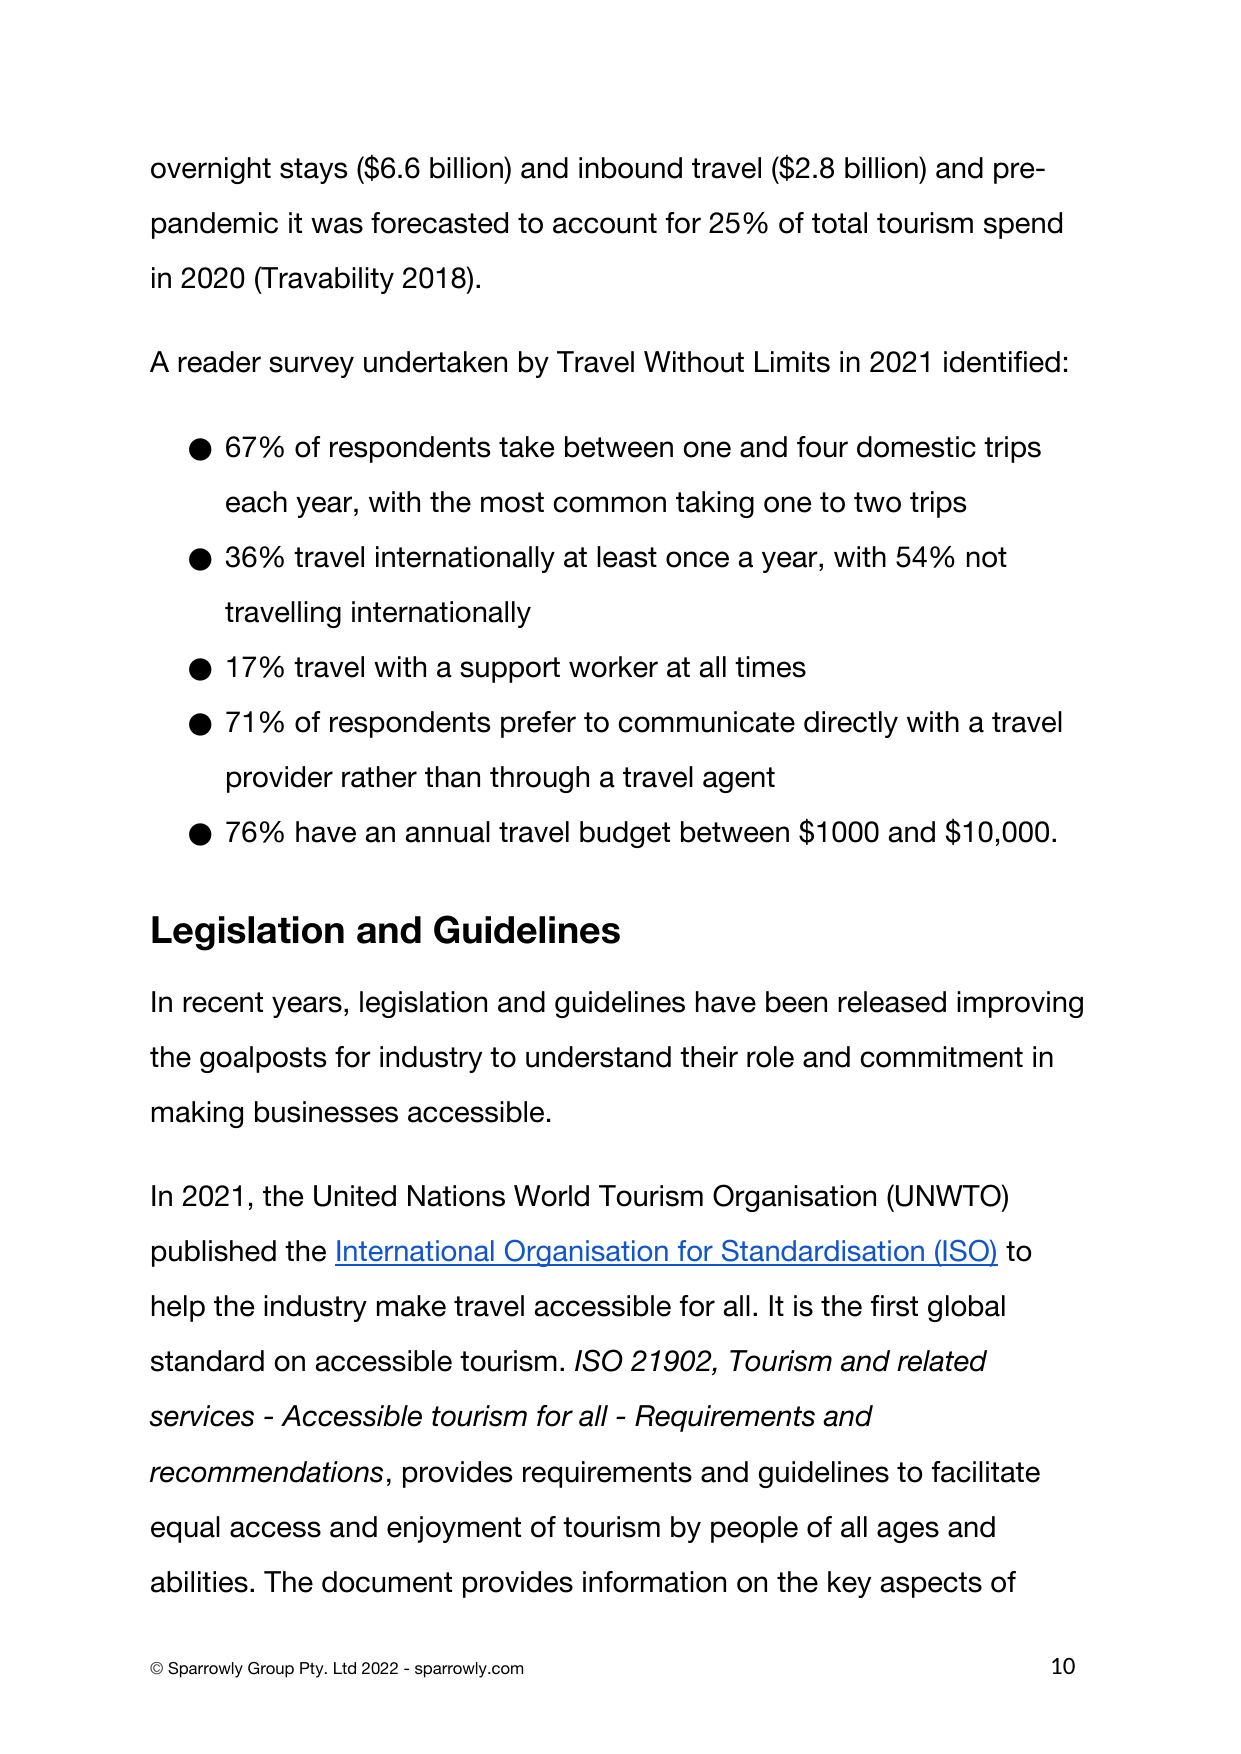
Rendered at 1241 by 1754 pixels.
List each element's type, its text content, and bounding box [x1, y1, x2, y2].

list 71% of respondents prefer to communicate directly with a travel provider rather than through a travel agent [187, 704, 1090, 796]
list 67% of respondents take between one and four domestic trips each year, with the most common taking one to two trips [187, 429, 1090, 521]
subtitle Legislation and Guidelines [150, 907, 1090, 954]
text In recent years, legislation and guidelines have been released improving the goalposts for industry to understand their role and commitment in making businesses accessible. [150, 983, 1090, 1131]
list 76% have an annual travel budget between $1000 and $10,000. [187, 814, 1090, 851]
text A reader survey undertaken by Travel Without Limits in 2021 identified: [150, 344, 1090, 381]
list 17% travel with a support worker at all times [187, 649, 1090, 686]
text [150, 150, 1090, 297]
list 36% travel internationally at least once a year, with 54% not travelling internationally [187, 539, 1090, 631]
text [150, 1178, 1090, 1601]
